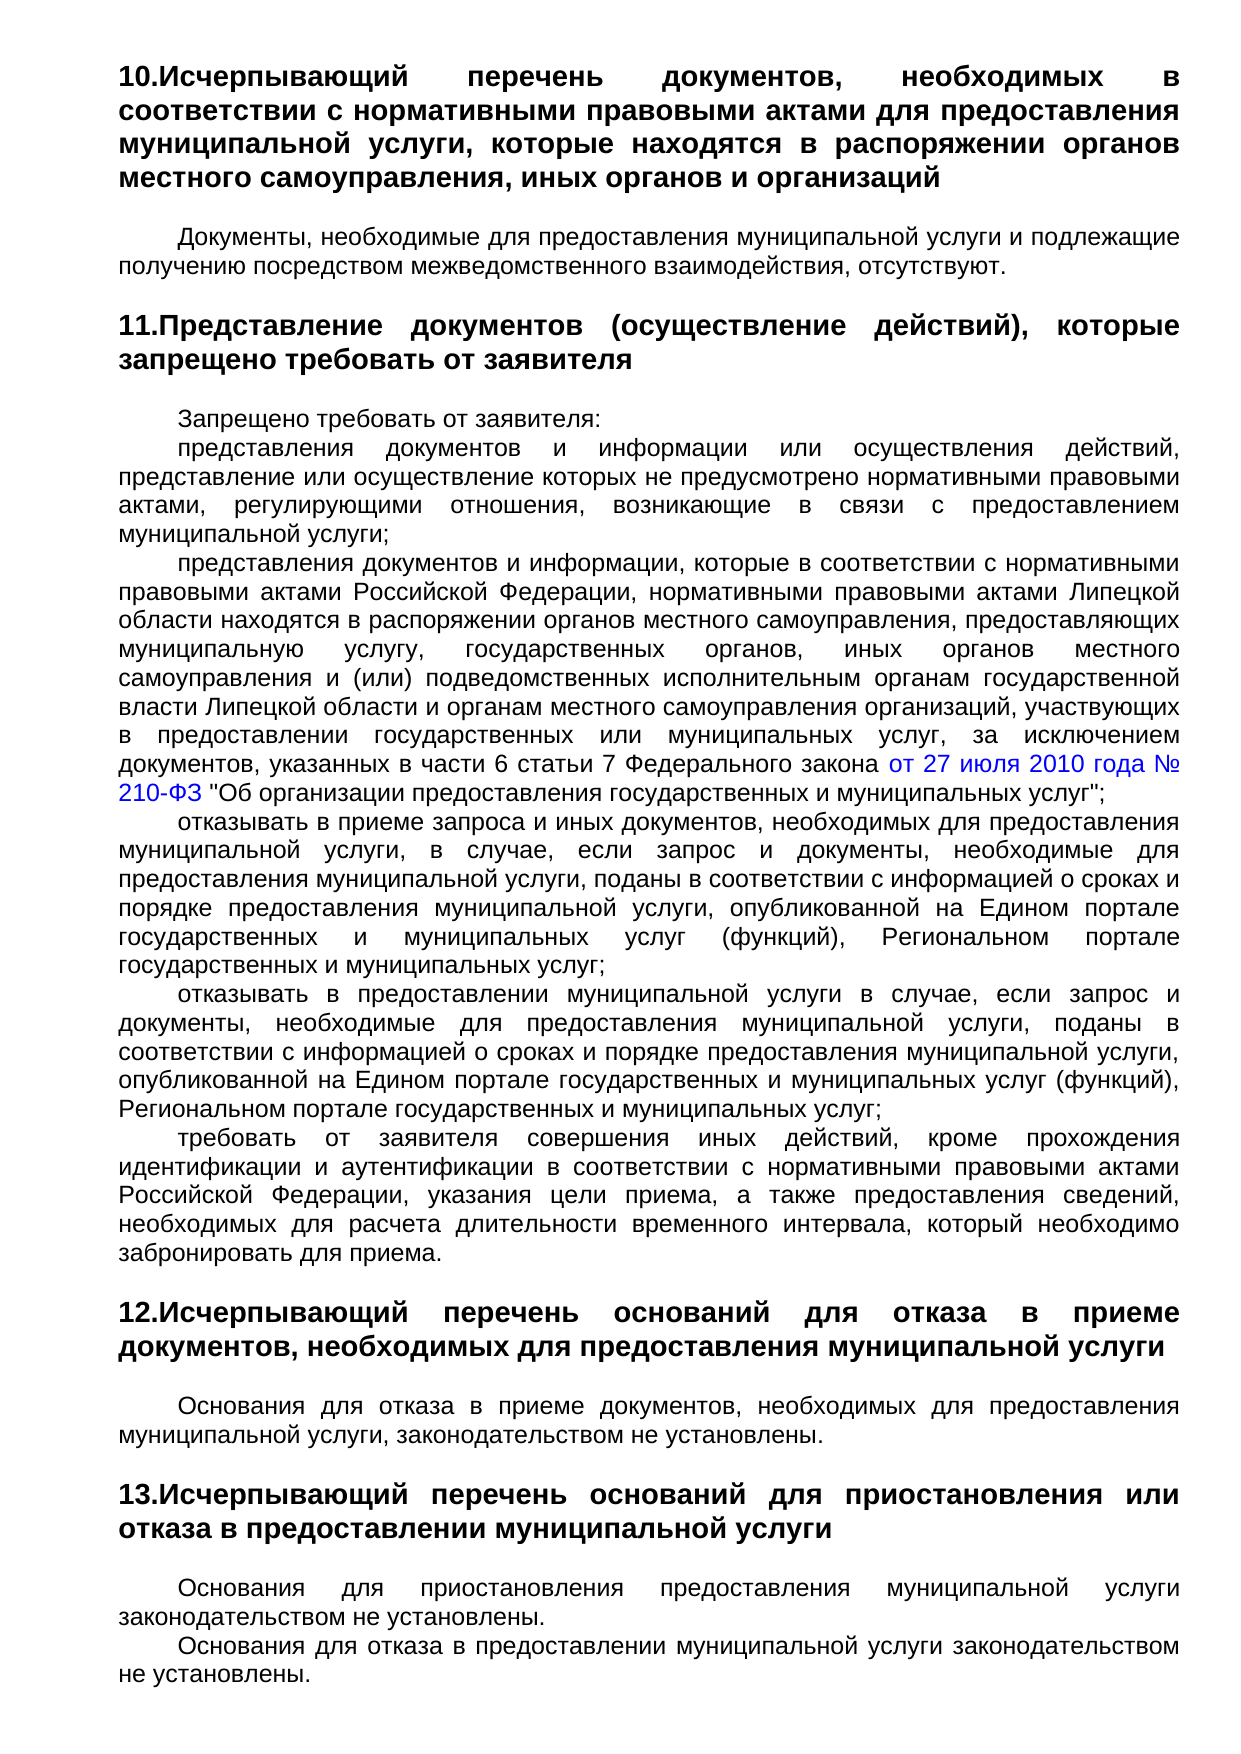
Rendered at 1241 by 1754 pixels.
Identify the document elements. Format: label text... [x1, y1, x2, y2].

text Основания для отказа в приеме документов, необходимых для предоставления муниципальной услуги, законодательством не установлены. [118, 1391, 1181, 1449]
text представления документов и информации, которые в соответствии с нормативными правовыми актами Российской Федерации, нормативными правовыми актами Липецкой области находятся в распоряжении органов местного самоуправления, предоставляющих муниципальную услугу, государственных органов, иных органов местного самоуправления и (или) подведомственных исполнительным органам государственной власти Липецкой области и органам местного самоуправления организаций, участвующих в предоставлении государственных или муниципальных услуг, за исключением документов, указанных в части 6 статьи 7 Федерального закона от 27 июля 2010 года № 210-ФЗ "Об организации предоставления государственных и муниципальных услуг"; [118, 548, 1181, 807]
subtitle 13.Исчерпывающий перечень оснований для приостановления или отказа в предоставлении муниципальной услуги [118, 1477, 1181, 1544]
text Документы, необходимые для предоставления муниципальной услуги и подлежащие получению посредством межведомственного взаимодействия, отсутствуют. [118, 222, 1181, 279]
text Основания для отказа в предоставлении муниципальной услуги законодательством не установлены. [118, 1631, 1181, 1688]
text отказывать в предоставлении муниципальной услуги в случае, если запрос и документы, необходимые для предоставления муниципальной услуги, поданы в соответствии с информацией о сроках и порядке предоставления муниципальной услуги, опубликованной на Едином портале государственных и муниципальных услуг (функций), Региональном портале государственных и муниципальных услуг; [118, 979, 1181, 1123]
subtitle 11.Представление документов (осуществление действий), которые запрещено требовать от заявителя [118, 308, 1181, 375]
text представления документов и информации или осуществления действий, представление или осуществление которых не предусмотрено нормативными правовыми актами, регулирующими отношения, возникающие в связи с предоставлением муниципальной услуги; [118, 433, 1181, 548]
text отказывать в приеме запроса и иных документов, необходимых для предоставления муниципальной услуги, в случае, если запрос и документы, необходимые для предоставления муниципальной услуги, поданы в соответствии с информацией о сроках и порядке предоставления муниципальной услуги, опубликованной на Едином портале государственных и муниципальных услуг (функций), Региональном портале государственных и муниципальных услуг; [118, 807, 1181, 979]
subtitle 10.Исчерпывающий перечень документов, необходимых в соответствии с нормативными правовыми актами для предоставления муниципальной услуги, которые находятся в распоряжении органов местного самоуправления, иных органов и организаций [118, 59, 1181, 193]
text Запрещено требовать от заявителя: [118, 404, 1181, 433]
text требовать от заявителя совершения иных действий, кроме прохождения идентификации и аутентификации в соответствии с нормативными правовыми актами Российской Федерации, указания цели приема, а также предоставления сведений, необходимых для расчета длительности временного интервала, который необходимо забронировать для приема. [118, 1123, 1181, 1267]
subtitle 12.Исчерпывающий перечень оснований для отказа в приеме документов, необходимых для предоставления муниципальной услуги [118, 1295, 1181, 1362]
text Основания для приостановления предоставления муниципальной услуги законодательством не установлены. [118, 1573, 1181, 1631]
